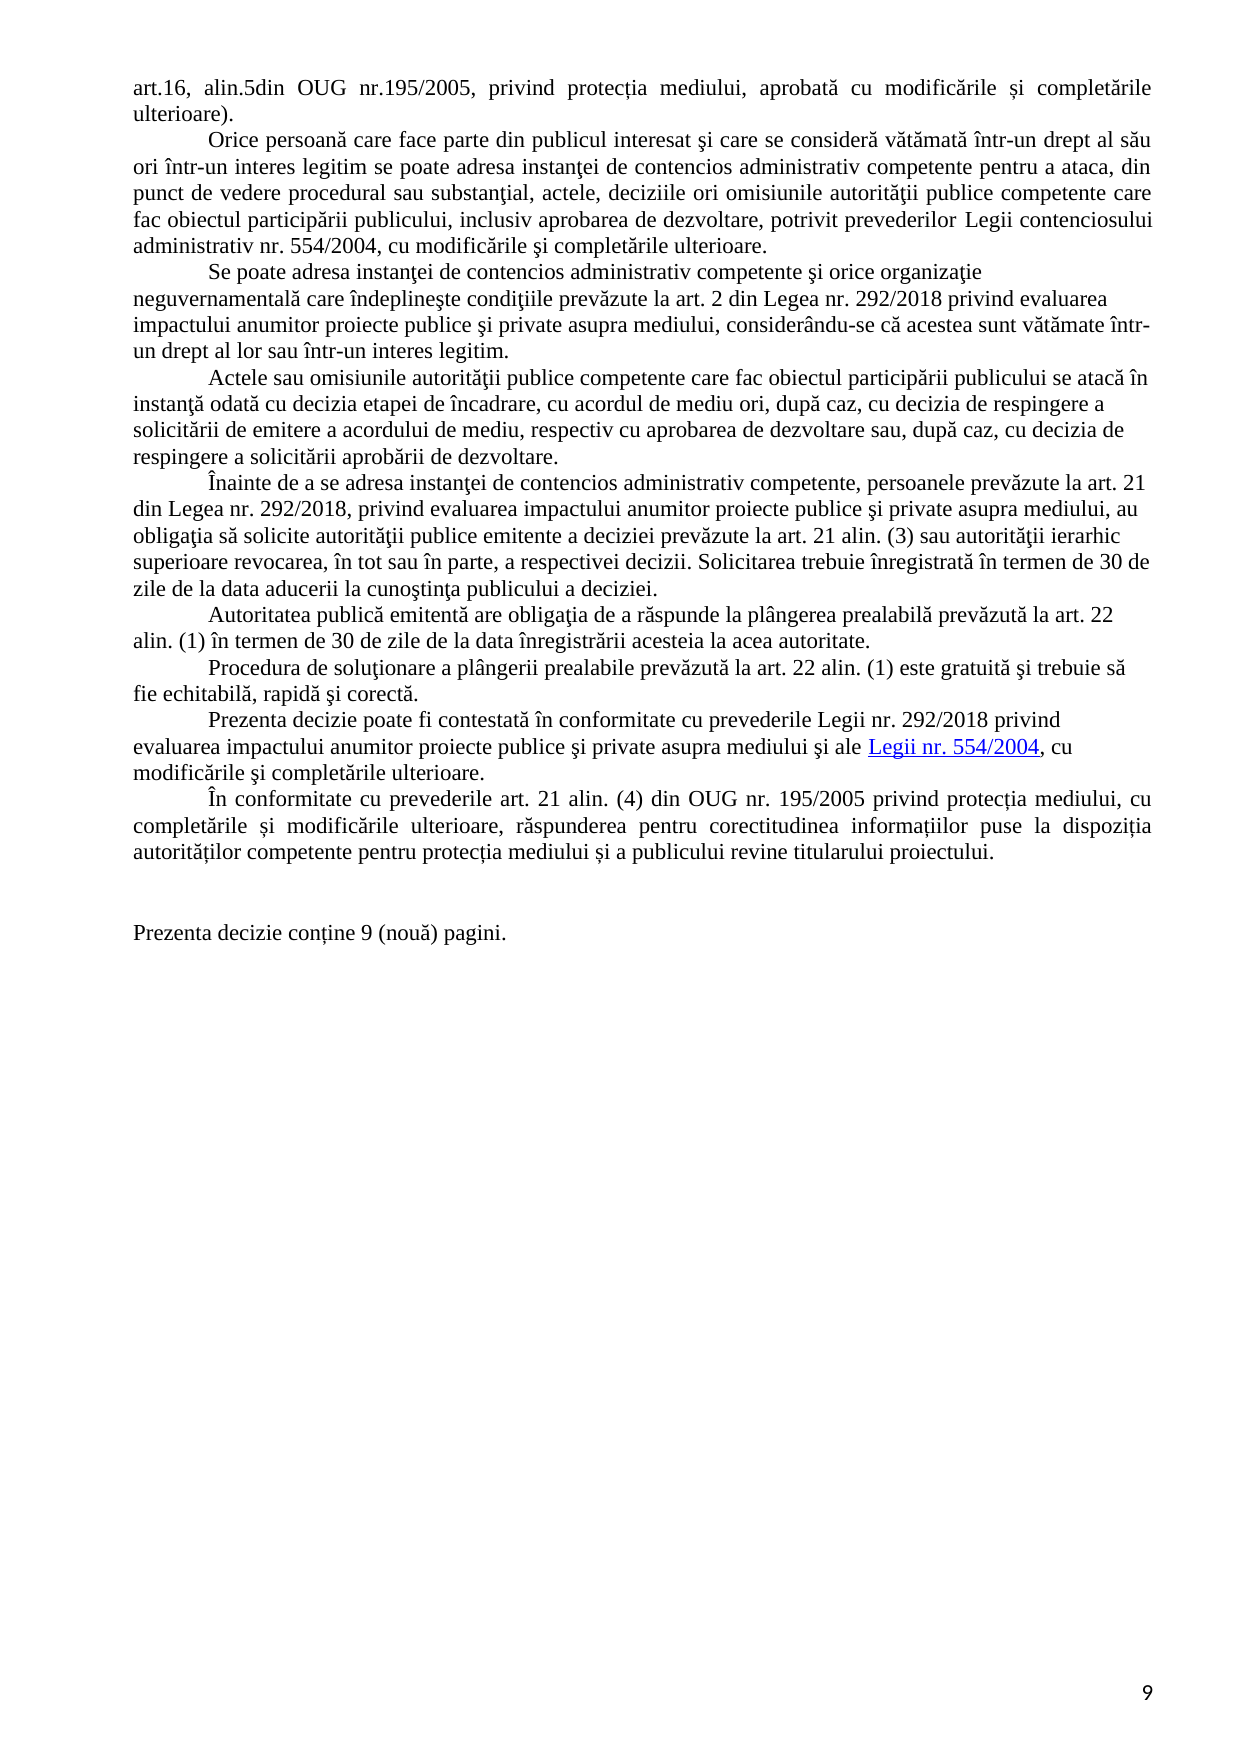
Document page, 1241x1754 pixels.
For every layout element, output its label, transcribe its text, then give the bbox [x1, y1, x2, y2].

text Se poate adresa instanţei de contencios administrativ competente şi orice organizaţie neguvernamentală care îndeplineşte condiţiile prevăzute la art. 2 din Legea nr. 292/2018 privind evaluarea impactului anumitor proiecte publice şi private asupra mediului, considerându-se că acestea sunt vătămate într-un drept al lor sau într-un interes legitim. [133, 258, 1153, 364]
text Înainte de a se adresa instanţei de contencios administrativ competente, persoanele prevăzute la art. 21 din Legea nr. 292/2018, privind evaluarea impactului anumitor proiecte publice şi private asupra mediului, au obligaţia să solicite autorităţii publice emitente a deciziei prevăzute la art. 21 alin. (3) sau autorităţii ierarhic superioare revocarea, în tot sau în parte, a respectivei decizii. Solicitarea trebuie înregistrată în termen de 30 de zile de la data aducerii la cunoştinţa publicului a deciziei. [133, 469, 1153, 601]
text Autoritatea publică emitentă are obligaţia de a răspunde la plângerea prealabilă prevăzută la art. 22 alin. (1) în termen de 30 de zile de la data înregistrării acesteia la acea autoritate. [133, 601, 1153, 654]
text Prezenta decizie poate fi contestată în conformitate cu prevederile Legii nr. 292/2018 privind evaluarea impactului anumitor proiecte publice şi private asupra mediului şi ale <LLNK 12004 554 12 2N1 0 18>Legii nr. 554/2004, cu modificările şi completările ulterioare. [133, 706, 1153, 785]
text În conformitate cu prevederile art. 21 alin. (4) din OUG nr. 195/2005 privind protecția mediului, cu completările și modificările ulterioare, răspunderea pentru corectitudinea informațiilor puse la dispoziția autorităților competente pentru protecția mediului și a publicului revine titularului proiectului. [133, 785, 1153, 864]
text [133, 74, 1153, 127]
text Prezenta decizie conține 9 (nouă) pagini. [133, 919, 1153, 945]
text Procedura de soluţionare a plângerii prealabile prevăzută la art. 22 alin. (1) este gratuită şi trebuie să fie echitabilă, rapidă şi corectă. [133, 654, 1153, 706]
text Orice persoană care face parte din publicul interesat şi care se consideră vătămată într-un drept al său ori într-un interes legitim se poate adresa instanţei de contencios administrativ competente pentru a ataca, din punct de vedere procedural sau substanţial, actele, deciziile ori omisiunile autorităţii publice competente care fac obiectul participării publicului, inclusiv aprobarea de dezvoltare, potrivit prevederilor <LLNK 12004 554 12 2N1 0 47>Legii contenciosului administrativ nr. 554/2004, cu modificările şi completările ulterioare. [133, 127, 1153, 258]
text Actele sau omisiunile autorităţii publice competente care fac obiectul participării publicului se atacă în instanţă odată cu decizia etapei de încadrare, cu acordul de mediu ori, după caz, cu decizia de respingere a solicitării de emitere a acordului de mediu, respectiv cu aprobarea de dezvoltare sau, după caz, cu decizia de respingere a solicitării aprobării de dezvoltare. [133, 364, 1153, 469]
